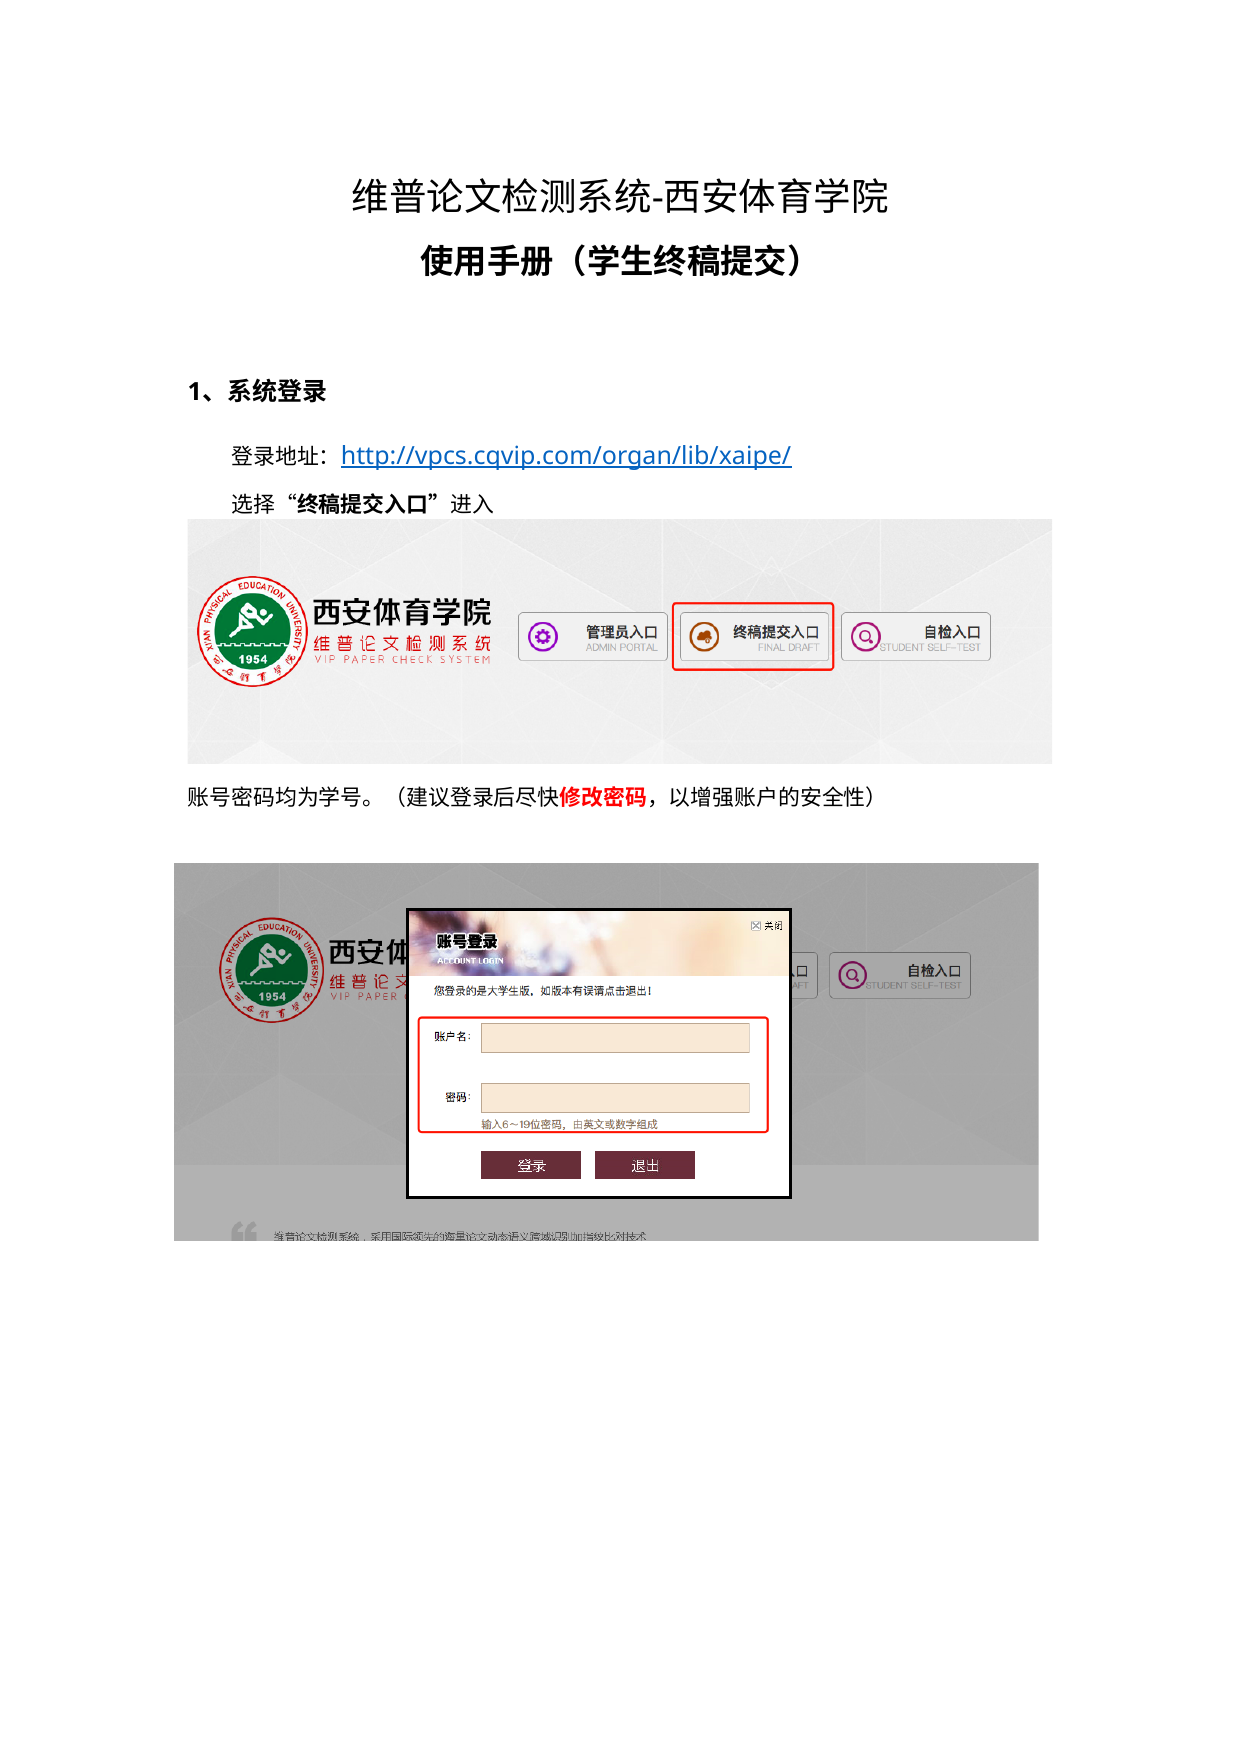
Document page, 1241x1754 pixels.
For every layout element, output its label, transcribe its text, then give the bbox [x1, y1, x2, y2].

text 维普论文检测系统-西安体育学院 [187, 162, 1053, 227]
text 选择“终稿提交入口”进入 [187, 487, 1053, 519]
text 登录地址：http://vpcs.cqvip.com/organ/lib/xaipe/ [187, 422, 1053, 487]
text 账号密码均为学号。（建议登录后尽快修改密码，以增强账户的安全性） [187, 779, 1053, 812]
picture [174, 863, 1039, 1241]
text 使用手册（学生终稿提交） [187, 227, 1053, 292]
subtitle 1、系统登录 [187, 357, 1053, 422]
picture [187, 519, 1053, 764]
